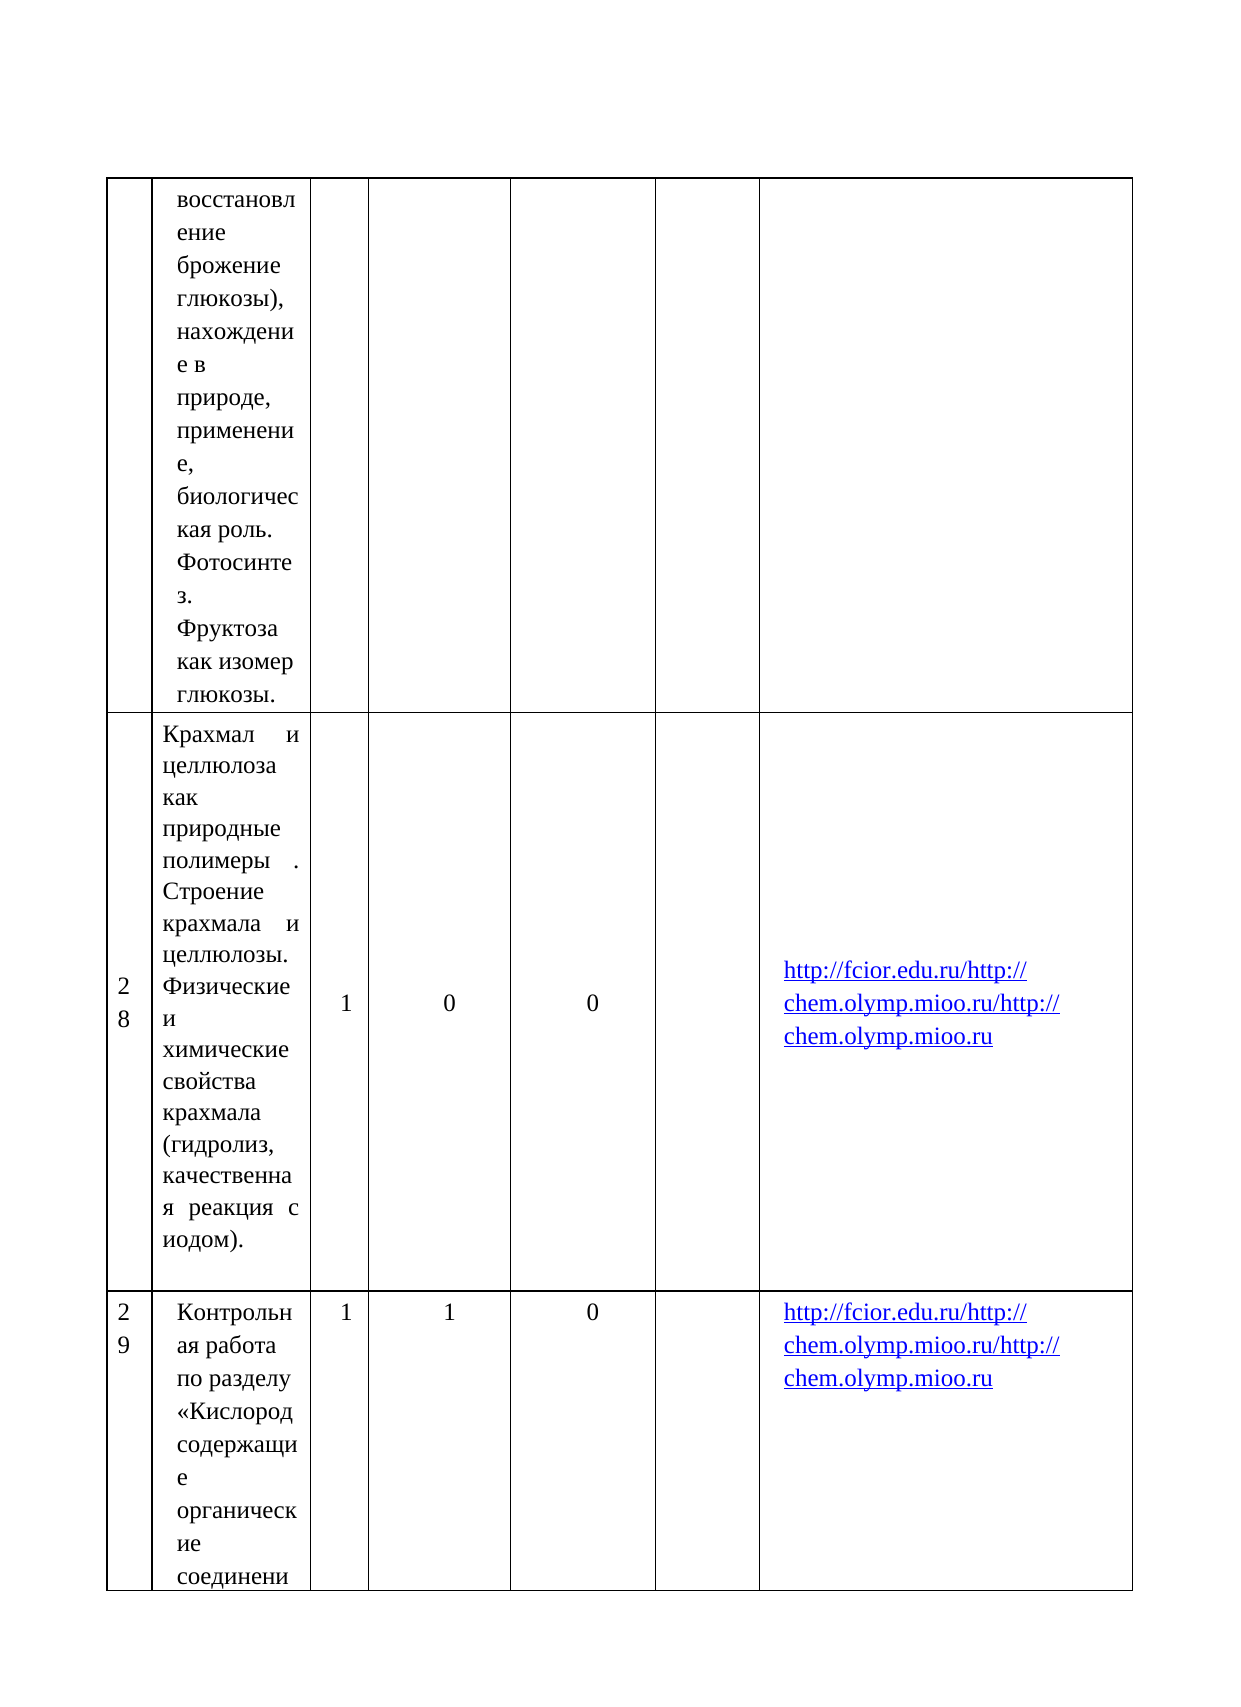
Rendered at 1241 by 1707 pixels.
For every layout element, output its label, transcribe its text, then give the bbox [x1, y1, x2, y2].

table_cell 1 [311, 1292, 368, 1590]
table_cell 0 [511, 179, 655, 712]
table_cell 0 [369, 179, 510, 712]
table_cell Крахмал и целлюлоза как природные полимеры . Строение крахмала и целлюлозы. Физические и химические свойства крахмала (гидролиз, качественная реакция с иодом). [153, 713, 310, 1290]
table_cell [656, 179, 759, 712]
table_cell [153, 1292, 310, 1590]
table_cell [656, 713, 759, 1290]
table_cell 1 [311, 713, 368, 1290]
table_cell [153, 179, 310, 712]
table_cell 29 [108, 1292, 151, 1590]
table_cell 28 [108, 713, 151, 1290]
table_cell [760, 713, 1132, 1290]
table_cell 0 [511, 713, 655, 1290]
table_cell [760, 179, 1132, 712]
table_cell 1 [311, 179, 368, 712]
table_cell 0 [369, 713, 510, 1290]
table_cell 27 [108, 179, 151, 712]
table_cell [656, 1292, 759, 1590]
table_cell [760, 1292, 1132, 1590]
table_cell 0 [511, 1292, 655, 1590]
table_cell 1 [369, 1292, 510, 1590]
